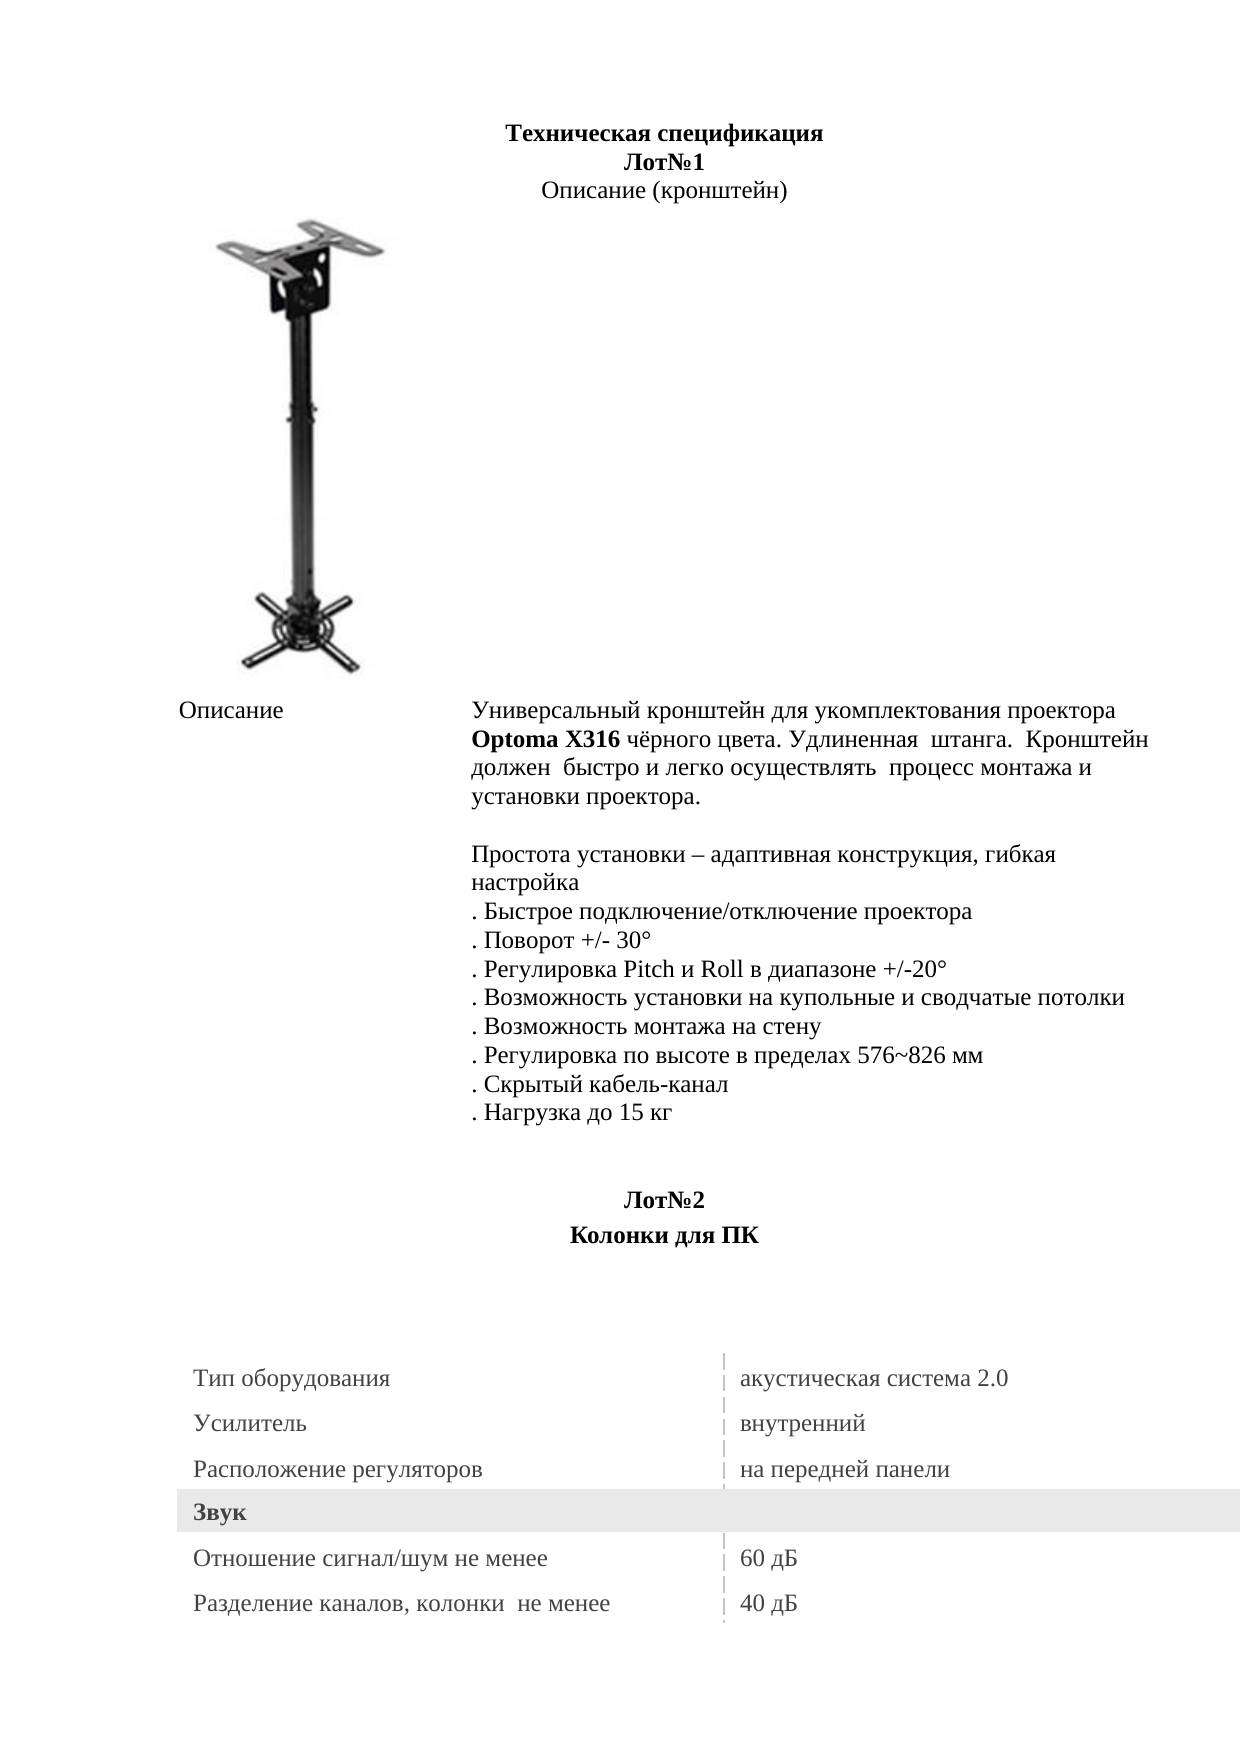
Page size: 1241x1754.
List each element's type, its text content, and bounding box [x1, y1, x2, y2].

table_cell внутренний [724, 1398, 1240, 1443]
picture [177, 204, 442, 694]
table_header Тип оборудования [177, 1353, 724, 1398]
text Лот№1 [177, 147, 1152, 176]
table_cell Расположение регуляторов [177, 1444, 724, 1489]
subtitle Колонки для ПК [177, 1214, 1152, 1340]
table_header акустическая система 2.0 [724, 1353, 1240, 1398]
text Описание (кронштейн) [177, 176, 1152, 204]
table_cell на передней панели [724, 1444, 1240, 1489]
table_cell Усилитель [177, 1398, 724, 1443]
table_cell Звук [177, 1489, 1240, 1532]
table_cell 60 дБ [724, 1533, 1240, 1578]
text Техническая спецификация [177, 118, 1152, 147]
table_header Универсальный кронштейн для укомплектования проектора Optoma X316 чёрного цвета. Удлиненная штанга. Кронштейн должен быстро и легко осуществлять процесс монтажа и установки проектора. Простота установки – адаптивная конструкция, гибкая настройка . Быстрое подключение/отключение проектора . Поворот +/- 30° . Регулировка Pitch и Roll в диапазоне +/-20° . Возможность установки на купольные и сводчатые потолки . Возможность монтажа на стену . Регулировка по высоте в пределах 576~826 мм . Скрытый кабель-канал . Нагрузка до 15 кг [469, 694, 1152, 1185]
table_cell 40 дБ [724, 1578, 1240, 1623]
table_cell Разделение каналов, колонки не менее [177, 1578, 724, 1623]
table_cell Отношение сигнал/шум не менее [177, 1533, 724, 1578]
table_header Описание [177, 694, 469, 1185]
text Лот№2 [177, 1185, 1152, 1214]
